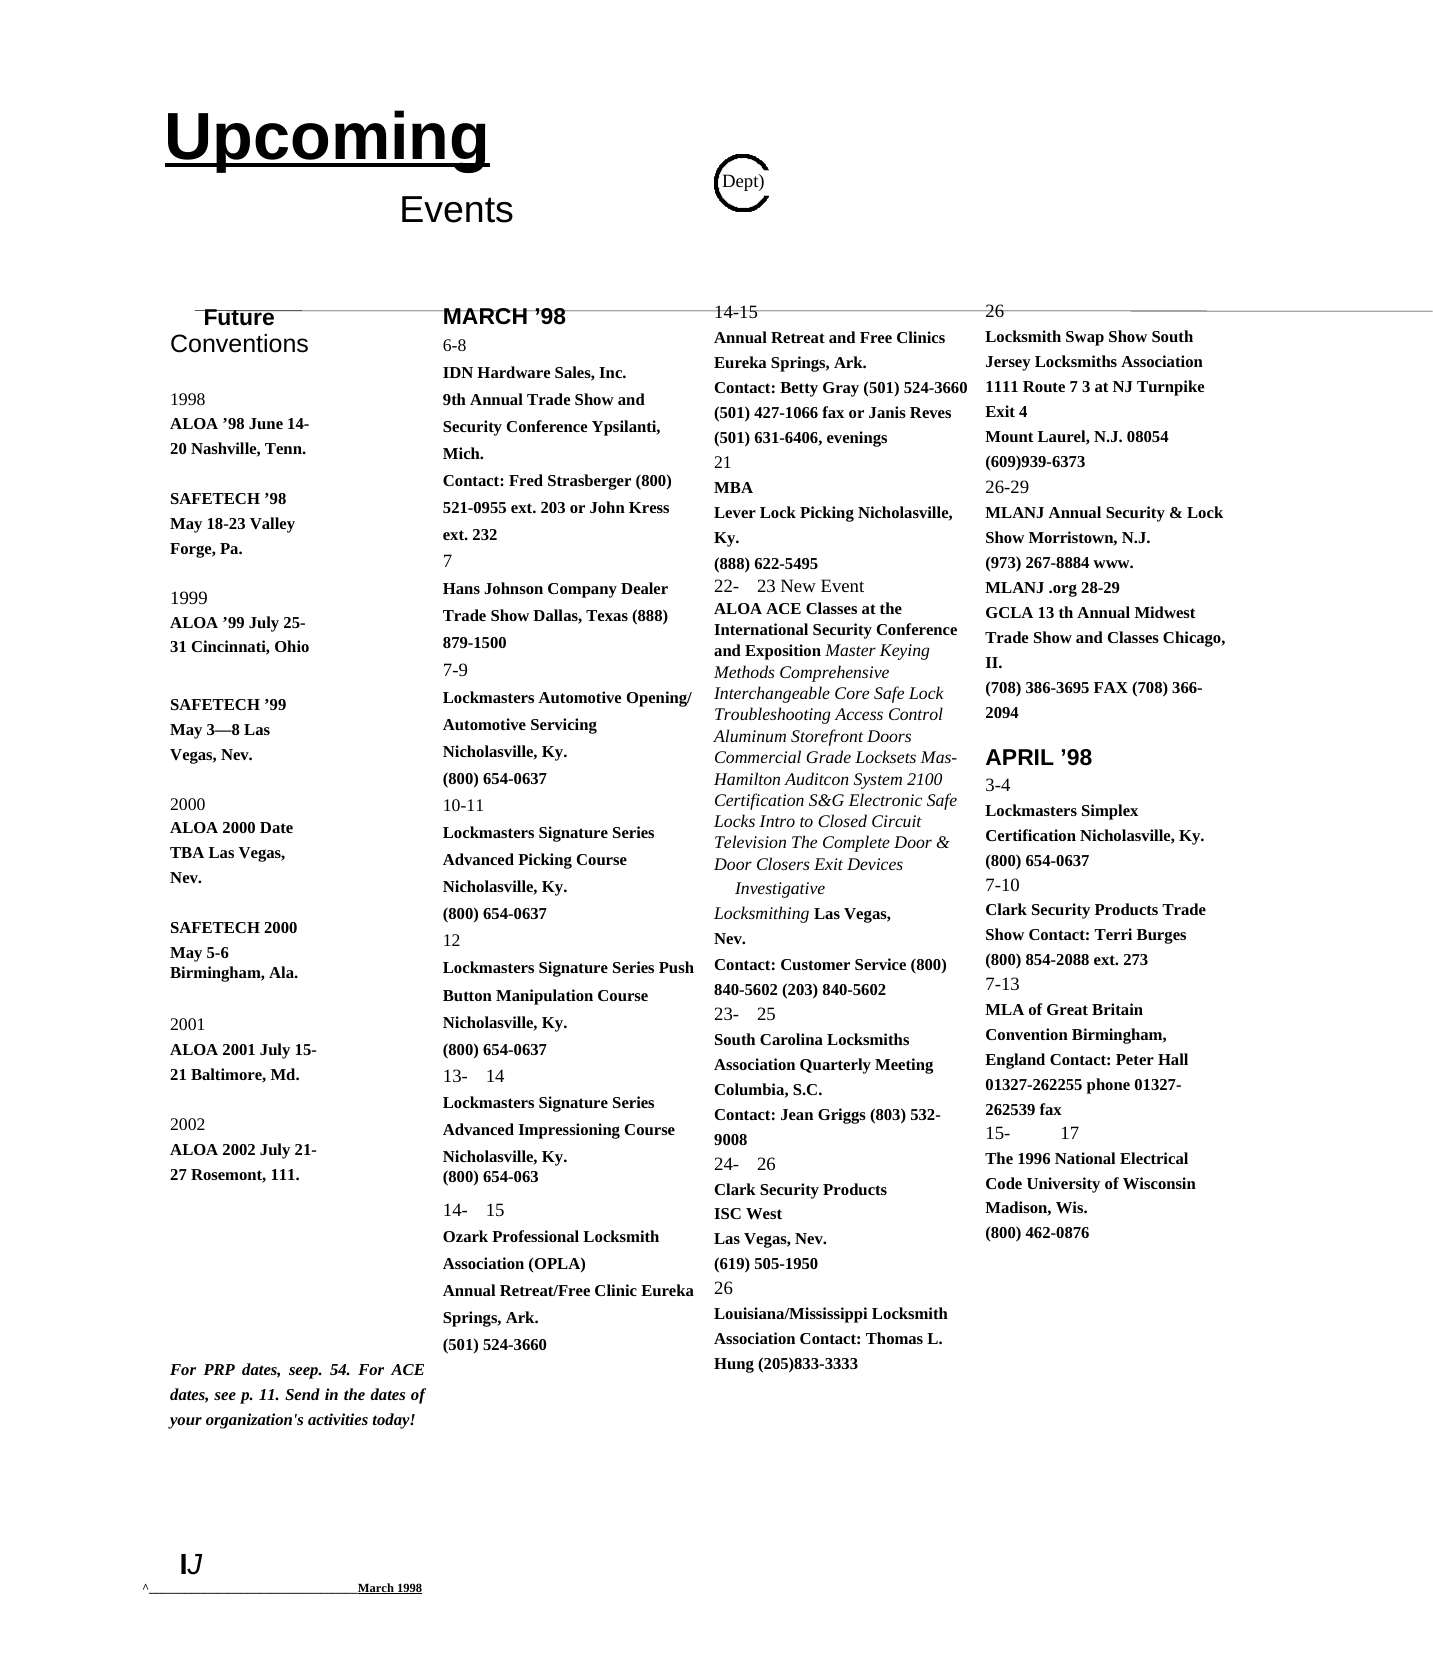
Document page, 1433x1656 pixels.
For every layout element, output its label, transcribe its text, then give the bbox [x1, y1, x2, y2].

text Investigative Locksmithing Las Vegas, Nev. [714, 874, 914, 950]
text Lockmasters Signature Series Push Button Manipulation Course [443, 952, 695, 1006]
text SAFETECH 2000 May 5-6 [170, 914, 317, 964]
text ALOA ’98 June 14-20 Nashville, Tenn. [170, 409, 317, 459]
text Lockmasters Simplex Certification Nicholasville, Ky. [985, 796, 1226, 846]
subtitle 14 [443, 1061, 695, 1087]
text Clark Security Products Trade Show Contact: Terri Burges (800) 854-2088 ext. 273 [985, 896, 1226, 971]
subtitle 25 [714, 1000, 969, 1025]
text Lockmasters Signature Series Advanced Impressioning Course Nicholasville, Ky. [443, 1087, 695, 1168]
text MLANJ Annual Security & Lock Show Morristown, N.J. [985, 498, 1226, 548]
text Annual Retreat/Free Clinic Eureka Springs, Ark. [443, 1275, 695, 1329]
subtitle 1999 [170, 587, 425, 608]
text GCLA 13 th Annual Midwest Trade Show and Classes Chicago, II. [985, 598, 1226, 673]
text ISC West [714, 1200, 969, 1225]
text 1111 Route 7 3 at NJ Turnpike Exit 4 [985, 373, 1226, 423]
text Contact: Jean Griggs (803) 532-9008 [714, 1100, 969, 1150]
text IDN Hardware Sales, Inc. [443, 356, 695, 383]
text (800) 654-0637 [443, 898, 695, 925]
text IJ [179, 1548, 429, 1581]
subtitle 26 [714, 1150, 969, 1175]
text Conventions [170, 330, 425, 358]
text Birmingham, Ala. [170, 964, 425, 982]
subtitle 2002 [170, 1111, 425, 1136]
text (888) 622-5495 [714, 549, 969, 574]
subtitle 12 [443, 925, 695, 952]
text Mount Laurel, N.J. 08054 (609)939-6373 [985, 423, 1226, 473]
text Las Vegas, Nev. [714, 1225, 969, 1250]
text Upcoming [164, 103, 490, 163]
text SAFETECH ’98 May 18-23 Valley Forge, Pa. [170, 484, 317, 559]
text Lever Lock Picking Nicholasville, Ky. [714, 499, 969, 549]
text MBA [714, 474, 969, 499]
subtitle 2000 [170, 794, 425, 814]
text (973) 267-8884 www. MLANJ .org 28-29 [985, 548, 1226, 598]
text Future [203, 305, 425, 330]
text ALOA 2000 Date TBA Las Vegas, Nev. [170, 814, 317, 889]
text ALOA ’99 July 25-31 Cincinnati, Ohio [170, 608, 317, 658]
text (800) 654-0637 [985, 846, 1226, 871]
subtitle 14-15 [714, 299, 969, 324]
text Annual Retreat and Free Clinics Eureka Springs, Ark. [714, 324, 969, 374]
picture [714, 154, 772, 213]
subtitle 2001 [170, 1011, 425, 1036]
subtitle 26-29 [985, 473, 1226, 498]
text (800) 654-063 [443, 1168, 695, 1187]
subtitle 26 [985, 297, 1226, 322]
text MLA of Great Britain Convention Birmingham, England Contact: Peter Hall 01327-262255 phone 01327-262539 fax [985, 996, 1226, 1120]
text 10-11 [443, 790, 695, 817]
text Ozark Professional Locksmith Association (OPLA) [443, 1221, 695, 1275]
text ALOA ACE Classes at the International Security Conference and Exposition Master Keying Methods Comprehensive Interchangeable Core Safe Lock Troubleshooting Access Control Aluminum Storefront Doors Commercial Grade Locksets Mas-Hamilton Auditcon System 2100 Certification S&G Electronic Safe Locks Intro to Closed Circuit Television The Complete Door & Door Closers Exit Devices [714, 597, 969, 874]
text Lockmasters Signature Series Advanced Picking Course Nicholasville, Ky. [443, 817, 695, 898]
text 6-8 [443, 329, 695, 356]
subtitle 15 [443, 1194, 695, 1221]
subtitle MARCH ’98 [443, 304, 695, 329]
subtitle 17 [985, 1120, 1226, 1145]
text Dept) [722, 171, 765, 192]
text Louisiana/Mississippi Locksmith Association Contact: Thomas L. Hung (205)833-3333 [714, 1299, 969, 1374]
subtitle 7-9 [443, 654, 695, 681]
text (800) 654-0637 [443, 763, 695, 790]
subtitle 21 [714, 449, 969, 474]
subtitle Events [399, 189, 514, 231]
text ^ March 1998 [142, 1581, 429, 1595]
text Hans Johnson Company Dealer Trade Show Dallas, Texas (888) 879-1500 [443, 573, 695, 654]
subtitle 1998 [170, 390, 425, 409]
text South Carolina Locksmiths Association Quarterly Meeting Columbia, S.C. [714, 1025, 969, 1100]
text Contact: Betty Gray (501) 524-3660 (501) 427-1066 fax or Janis Reves (501) 631-6406, evenings [714, 374, 969, 449]
text ALOA 2001 July 15-21 Baltimore, Md. [170, 1036, 317, 1086]
text Contact: Customer Service (800) 840-5602 (203) 840-5602 [714, 950, 969, 1000]
text 9th Annual Trade Show and Security Conference Ypsilanti, Mich. [443, 383, 695, 465]
text (708) 386-3695 FAX (708) 366-2094 [985, 673, 1226, 723]
text (619) 505-1950 [714, 1250, 969, 1274]
subtitle 23 New Event [714, 574, 969, 597]
text ALOA 2002 July 21-27 Rosemont, 111. [170, 1136, 317, 1185]
text Contact: Fred Strasberger (800) 521-0955 ext. 203 or John Kress ext. 232 [443, 465, 695, 546]
text Clark Security Products [714, 1175, 969, 1200]
subtitle 3-4 [985, 771, 1226, 796]
text Lockmasters Automotive Opening/ Automotive Servicing Nicholasville, Ky. [443, 681, 695, 763]
subtitle 7-10 [985, 871, 1226, 896]
subtitle APRIL ’98 [985, 745, 1226, 771]
text (501) 524-3660 [443, 1329, 695, 1356]
text Nicholasville, Ky. [443, 1006, 695, 1033]
text (800) 654-0637 [443, 1033, 695, 1061]
subtitle 7 [443, 546, 695, 573]
text (800) 462-0876 [985, 1219, 1226, 1243]
text SAFETECH ’99 May 3—8 Las Vegas, Nev. [170, 691, 317, 765]
text Locksmith Swap Show South Jersey Locksmiths Association [985, 322, 1226, 373]
text The 1996 National Electrical Code University of Wisconsin Madison, Wis. [985, 1145, 1226, 1219]
subtitle 7-13 [985, 971, 1226, 996]
subtitle 26 [714, 1274, 969, 1299]
text For PRP dates, seep. 54. For ACE dates, see p. 11. Send in the dates of your organization's activities today! [170, 1356, 425, 1430]
